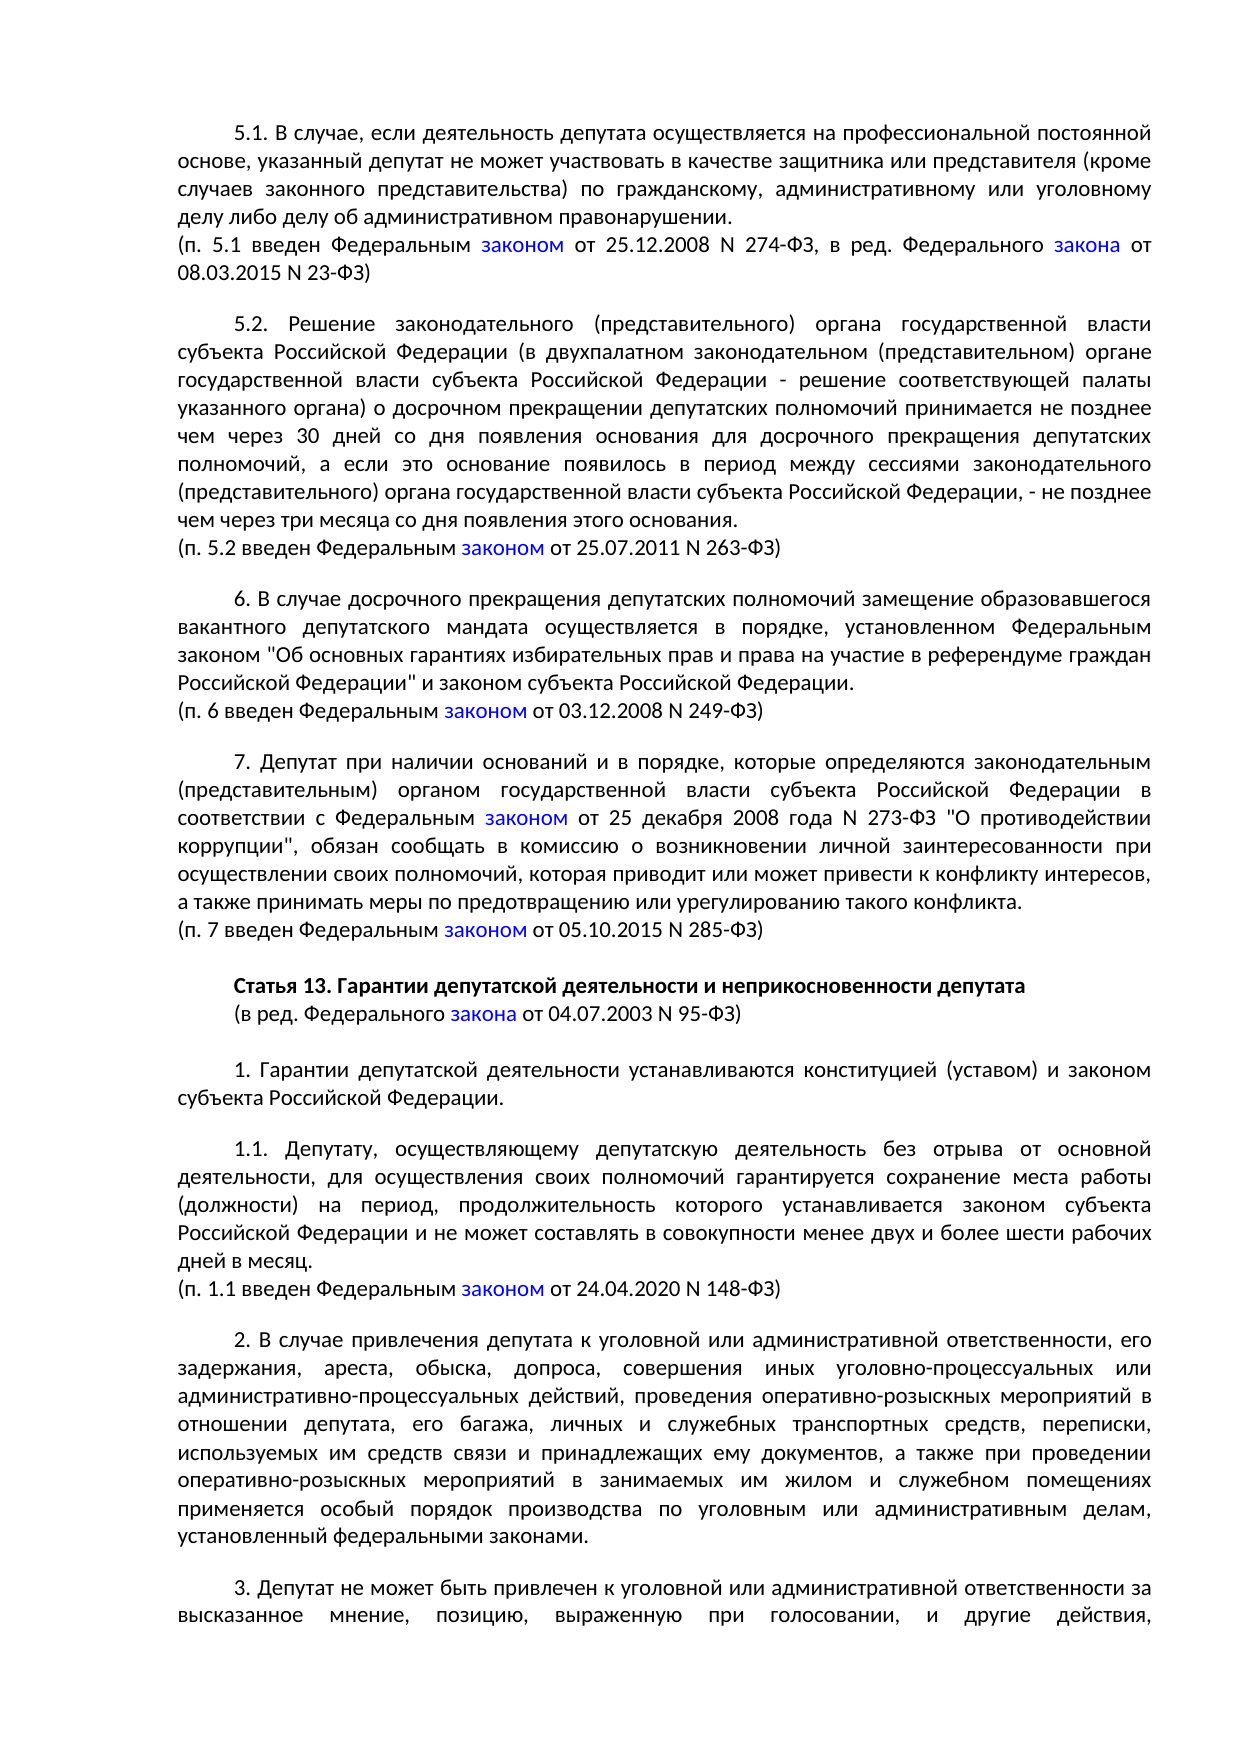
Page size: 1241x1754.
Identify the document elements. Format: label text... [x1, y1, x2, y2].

text (п. 7 введен Федеральным законом от 05.10.2015 N 285-ФЗ) [177, 915, 1152, 943]
text (в ред. Федерального закона от 04.07.2003 N 95-ФЗ) [177, 999, 1152, 1027]
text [177, 1573, 1152, 1629]
text (п. 1.1 введен Федеральным законом от 24.04.2020 N 148-ФЗ) [177, 1274, 1152, 1303]
text 6. В случае досрочного прекращения депутатских полномочий замещение образовавшегося вакантного депутатского мандата осуществляется в порядке, установленном Федеральным законом "Об основных гарантиях избирательных прав и права на участие в референдуме граждан Российской Федерации" и законом субъекта Российской Федерации. [177, 584, 1152, 696]
text (п. 5.2 введен Федеральным законом от 25.07.2011 N 263-ФЗ) [177, 533, 1152, 561]
text 2. В случае привлечения депутата к уголовной или административной ответственности, его задержания, ареста, обыска, допроса, совершения иных уголовно-процессуальных или административно-процессуальных действий, проведения оперативно-розыскных мероприятий в отношении депутата, его багажа, личных и служебных транспортных средств, переписки, используемых им средств связи и принадлежащих ему документов, а также при проведении оперативно-розыскных мероприятий в занимаемых им жилом и служебном помещениях применяется особый порядок производства по уголовным или административным делам, установленный федеральными законами. [177, 1326, 1152, 1550]
text 7. Депутат при наличии оснований и в порядке, которые определяются законодательным (представительным) органом государственной власти субъекта Российской Федерации в соответствии с Федеральным законом от 25 декабря 2008 года N 273-ФЗ "О противодействии коррупции", обязан сообщать в комиссию о возникновении личной заинтересованности при осуществлении своих полномочий, которая приводит или может привести к конфликту интересов, а также принимать меры по предотвращению или урегулированию такого конфликта. [177, 747, 1152, 915]
text 5.2. Решение законодательного (представительного) органа государственной власти субъекта Российской Федерации (в двухпалатном законодательном (представительном) органе государственной власти субъекта Российской Федерации - решение соответствующей палаты указанного органа) о досрочном прекращении депутатских полномочий принимается не позднее чем через 30 дней со дня появления основания для досрочного прекращения депутатских полномочий, а если это основание появилось в период между сессиями законодательного (представительного) органа государственной власти субъекта Российской Федерации, - не позднее чем через три месяца со дня появления этого основания. [177, 309, 1152, 533]
text 1.1. Депутату, осуществляющему депутатскую деятельность без отрыва от основной деятельности, для осуществления своих полномочий гарантируется сохранение места работы (должности) на период, продолжительность которого устанавливается законом субъекта Российской Федерации и не может составлять в совокупности менее двух и более шести рабочих дней в месяц. [177, 1134, 1152, 1274]
text 1. Гарантии депутатской деятельности устанавливаются конституцией (уставом) и законом субъекта Российской Федерации. [177, 1056, 1152, 1112]
text (п. 5.1 введен Федеральным законом от 25.12.2008 N 274-ФЗ, в ред. Федерального закона от 08.03.2015 N 23-ФЗ) [177, 230, 1152, 286]
title Статья 13. Гарантии депутатской деятельности и неприкосновенности депутата [177, 971, 1152, 999]
text (п. 6 введен Федеральным законом от 03.12.2008 N 249-ФЗ) [177, 696, 1152, 724]
text 5.1. В случае, если деятельность депутата осуществляется на профессиональной постоянной основе, указанный депутат не может участвовать в качестве защитника или представителя (кроме случаев законного представительства) по гражданскому, административному или уголовному делу либо делу об административном правонарушении. [177, 118, 1152, 230]
